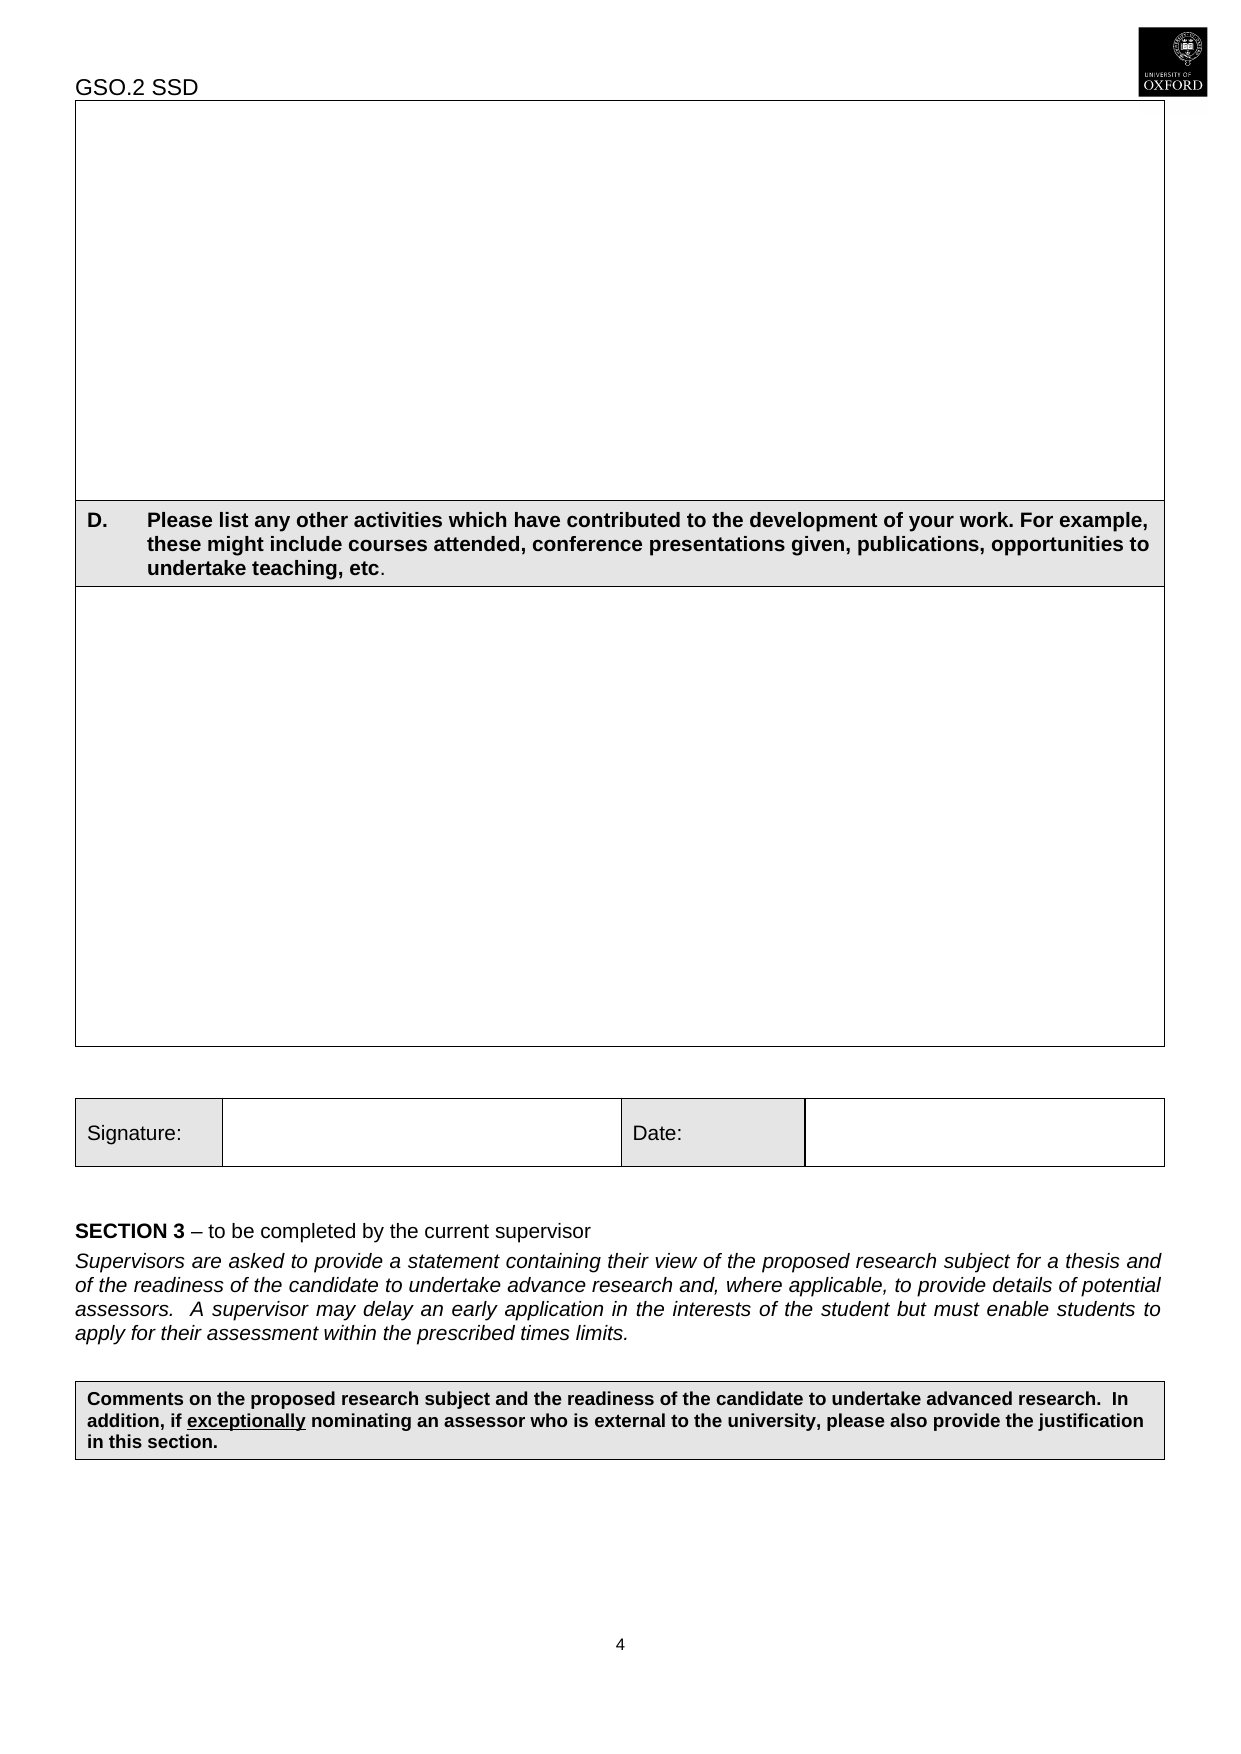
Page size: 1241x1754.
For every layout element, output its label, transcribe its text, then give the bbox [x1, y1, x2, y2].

table_cell Please list any other activities which have contributed to the development of your work. For example, these might include courses attended, conference presentations given, publications, opportunities to undertake teaching, etc. [136, 501, 1164, 586]
picture [1138, 25, 1208, 114]
table_header [223, 1099, 621, 1166]
table_cell [76, 587, 1164, 1046]
text SECTION 3 – to be completed by the current supervisor [75, 1218, 1165, 1242]
table_cell D. [76, 501, 136, 586]
table_cell [76, 101, 1164, 500]
text Supervisors are asked to provide a statement containing their view of the proposed research subject for a thesis and of the readiness of the candidate to undertake advance research and, where applicable, to provide details of potential assessors. A supervisor may delay an early application in the interests of the student but must enable students to apply for their assessment within the prescribed times limits. [75, 1249, 1165, 1344]
table_header [806, 1099, 1164, 1166]
table_header Signature: [76, 1099, 222, 1166]
table_header Date: [622, 1099, 804, 1166]
table_header Comments on the proposed research subject and the readiness of the candidate to undertake advanced research. In addition, if exceptionally nominating an assessor who is external to the university, please also provide the justification in this section. [76, 1382, 1164, 1459]
